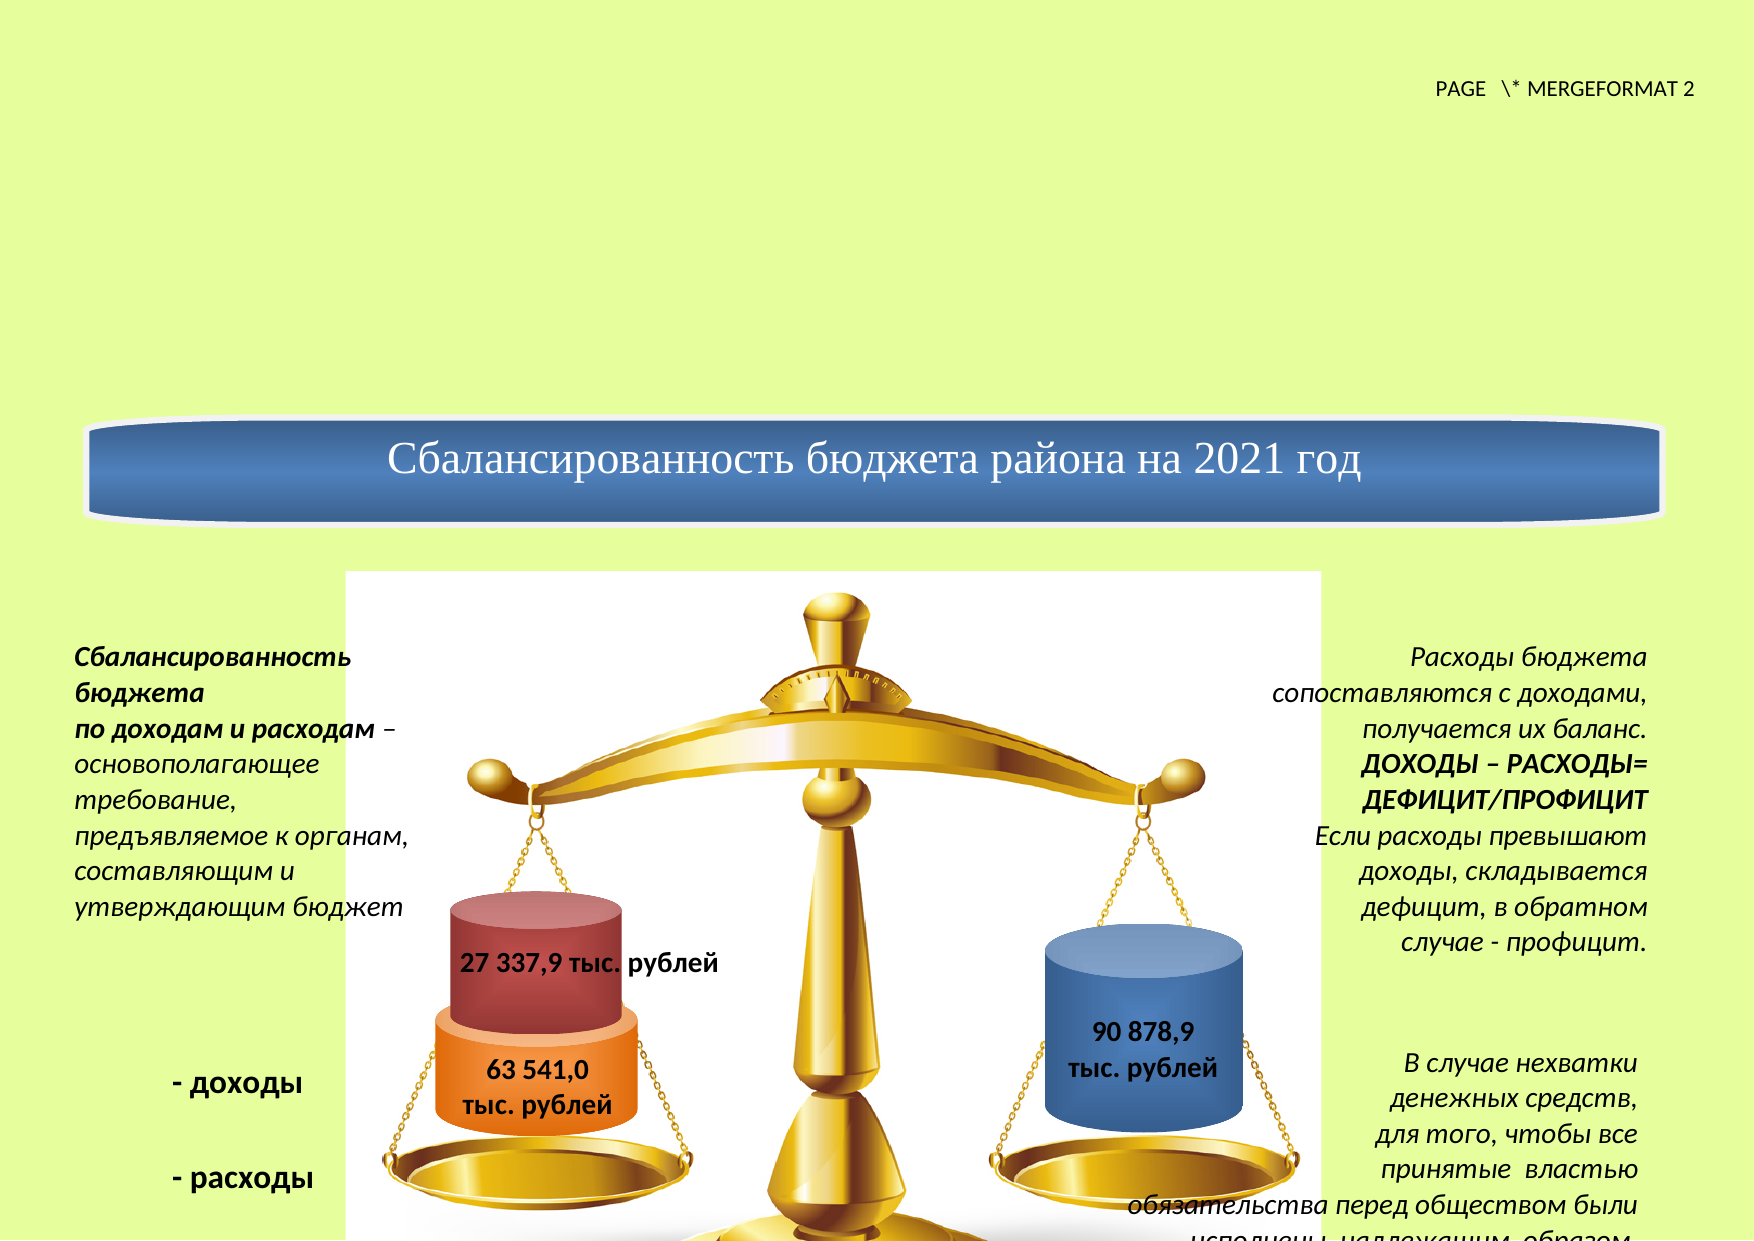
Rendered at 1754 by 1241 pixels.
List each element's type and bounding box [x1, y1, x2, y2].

picture [345, 903, 349, 913]
picture [1317, 690, 1322, 700]
picture [1316, 1202, 1322, 1212]
picture [345, 571, 1322, 1241]
